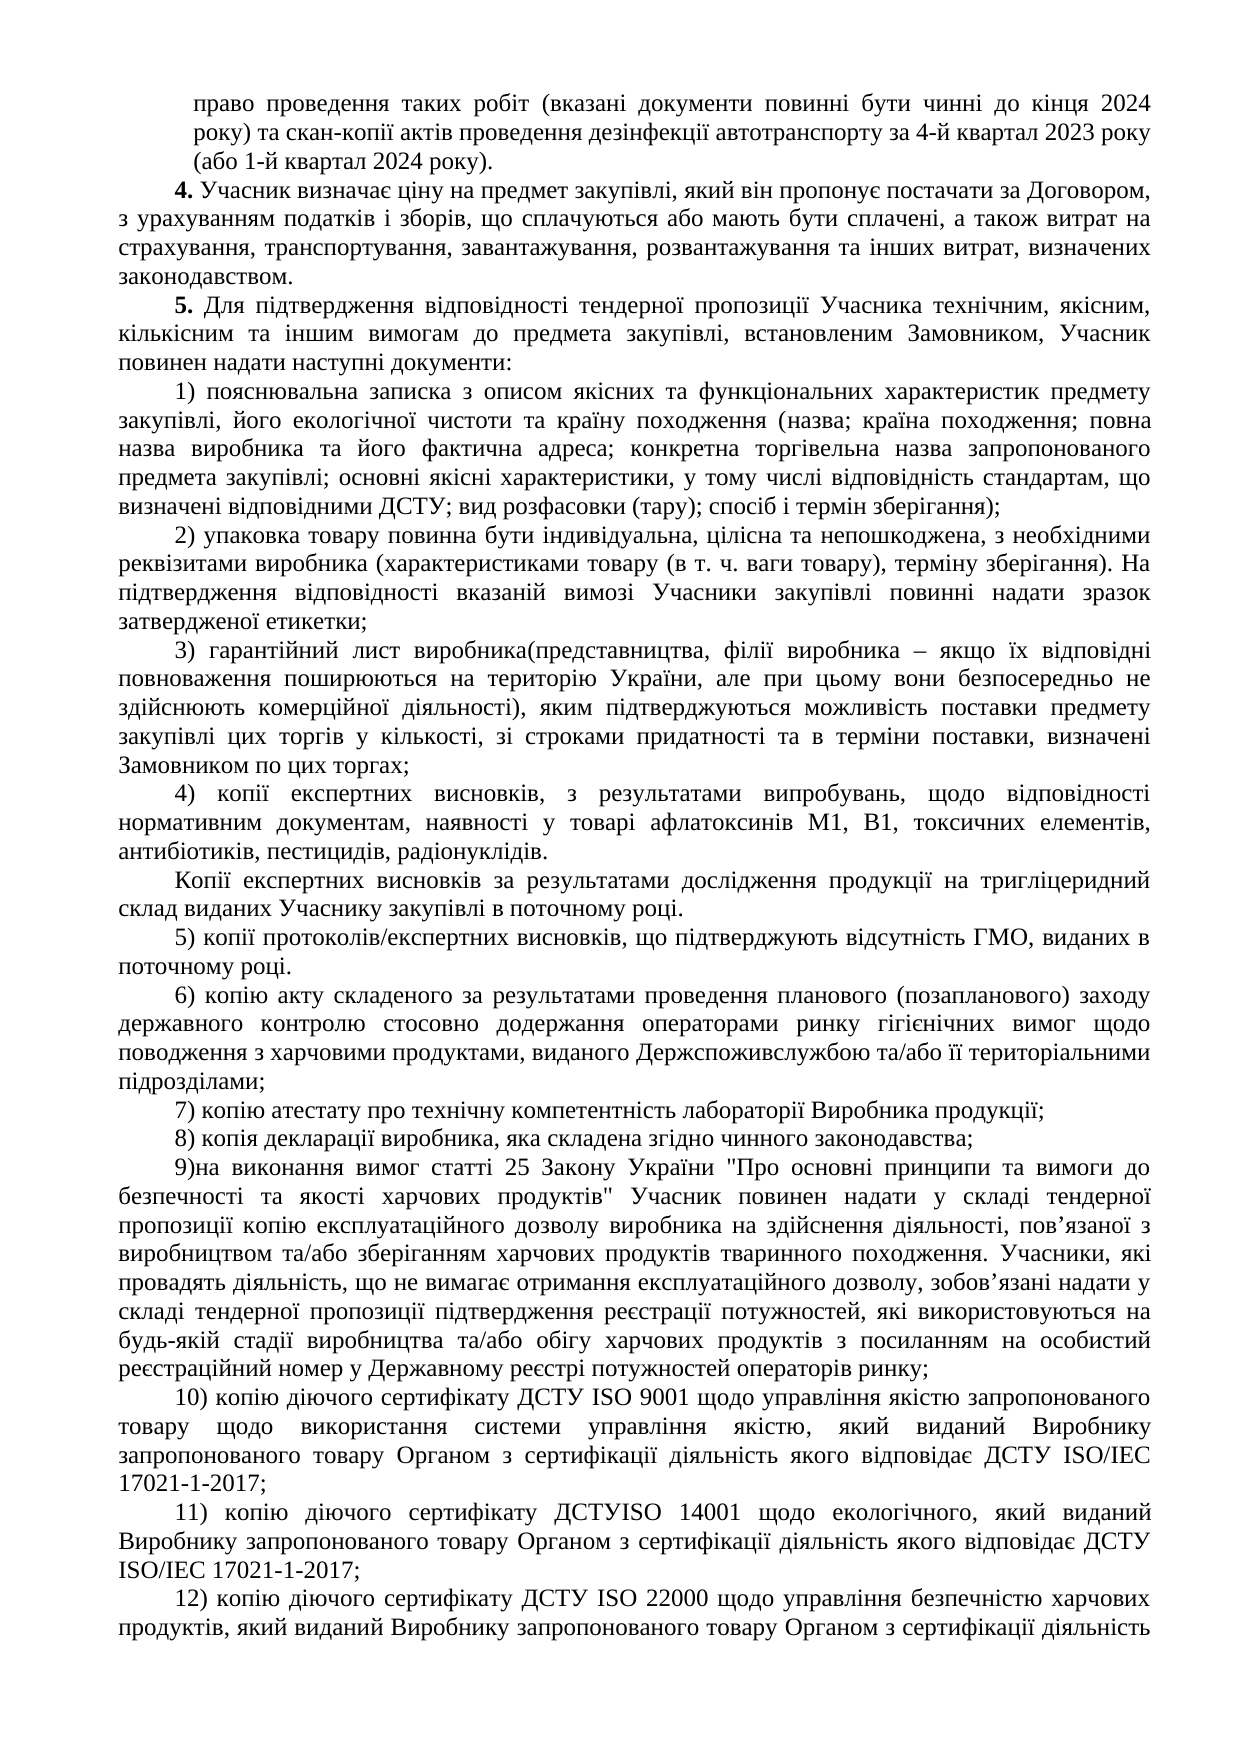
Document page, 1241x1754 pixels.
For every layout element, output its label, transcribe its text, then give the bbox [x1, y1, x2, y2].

text 2) упаковка товару повинна бути індивідуальна, цілісна та непошкоджена, з необхідними реквізитами виробника (характеристиками товару (в т. ч. ваги товару), терміну зберігання). На підтвердження відповідності вказаній вимозі Учасники закупівлі повинні надати зразок затвердженої етикетки; [118, 520, 1152, 635]
text Копії експертних висновків за результатами дослідження продукції на тригліцеридний склад виданих Учаснику закупівлі в поточному році. [118, 865, 1152, 922]
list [162, 88, 1152, 175]
text 7) копію атестату про технічну компетентність лабораторії Виробника продукції; [118, 1095, 1152, 1123]
text 10) копію діючого сертифікату ДСТУ ISO 9001 щодо управління якістю запропонованого товару щодо використання системи управління якістю, який виданий Виробнику запропонованого товару Органом з сертифікації діяльність якого відповідає ДСТУ ISO/ІЕС 17021-1-2017; [118, 1382, 1152, 1497]
text 1) пояснювальна записка з описом якісних та функціональних характеристик предмету закупівлі, його екологічної чистоти та країну походження (назва; країна походження; повна назва виробника та його фактична адреса; конкретна торгівельна назва запропонованого предмета закупівлі; основні якісні характеристики, у тому числі відповідність стандартам, що визначені відповідними ДСТУ; вид розфасовки (тару); спосіб і термін зберігання); [118, 376, 1152, 520]
text 3) гарантійний лист виробника(представництва, філії виробника – якщо їх відповідні повноваження поширюються на територію України, але при цьому вони безпосередньо не здійснюють комерційної діяльності), яким підтверджуються можливість поставки предмету закупівлі цих торгів у кількості, зі строками придатності та в терміни поставки, визначені Замовником по цих торгах; [118, 635, 1152, 778]
text 9)на виконання вимог статті 25 Закону України "Про основні принципи та вимоги до безпечності та якості харчових продуктів" Учасник повинен надати у складі тендерної пропозиції копію експлуатаційного дозволу виробника на здійснення діяльності, пов’язаної з виробництвом та/або зберіганням харчових продуктів тваринного походження. Учасники, які провадять діяльність, що не вимагає отримання експлуатаційного дозволу, зобов’язані надати у складі тендерної пропозиції підтвердження реєстрації потужностей, які використовуються на будь-якій стадії виробництва та/або обігу харчових продуктів з посиланням на особистий реєстраційний номер у Державному реєстрі потужностей операторів ринку; [118, 1152, 1152, 1382]
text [118, 1583, 1152, 1641]
text 5) копії протоколів/експертних висновків, що підтверджують відсутність ГМО, виданих в поточному році. [118, 922, 1152, 980]
text 4. Учасник визначає ціну на предмет закупівлі, який він пропонує постачати за Договором, з урахуванням податків і зборів, що сплачуються або мають бути сплачені, а також витрат на страхування, транспортування, завантажування, розвантажування та інших витрат, визначених законодавством. [118, 175, 1152, 290]
text 5. Для підтвердження відповідності тендерної пропозиції Учасника технічним, якісним, кількісним та іншим вимогам до предмета закупівлі, встановленим Замовником, Учасник повинен надати наступні документи: [118, 290, 1152, 376]
text 4) копії експертних висновків, з результатами випробувань, щодо відповідності нормативним документам, наявності у товарі афлатоксинів М1, В1, токсичних елементів, антибіотиків, пестицидів, радіонуклідів. [118, 778, 1152, 865]
text 11) копію діючого сертифікату ДСТУISO 14001 щодо екологічного, який виданий Виробнику запропонованого товару Органом з сертифікації діяльність якого відповідає ДСТУ ISO/ІЕС 17021-1-2017; [118, 1497, 1152, 1583]
text 8) копія декларації виробника, яка складена згідно чинного законодавства; [118, 1123, 1152, 1152]
text 6) копію акту складеного за результатами проведення планового (позапланового) заходу державного контролю стосовно додержання операторами ринку гігієнічних вимог щодо поводження з харчовими продуктами, виданого Держспоживслужбою та/або її територіальними підрозділами; [118, 980, 1152, 1095]
